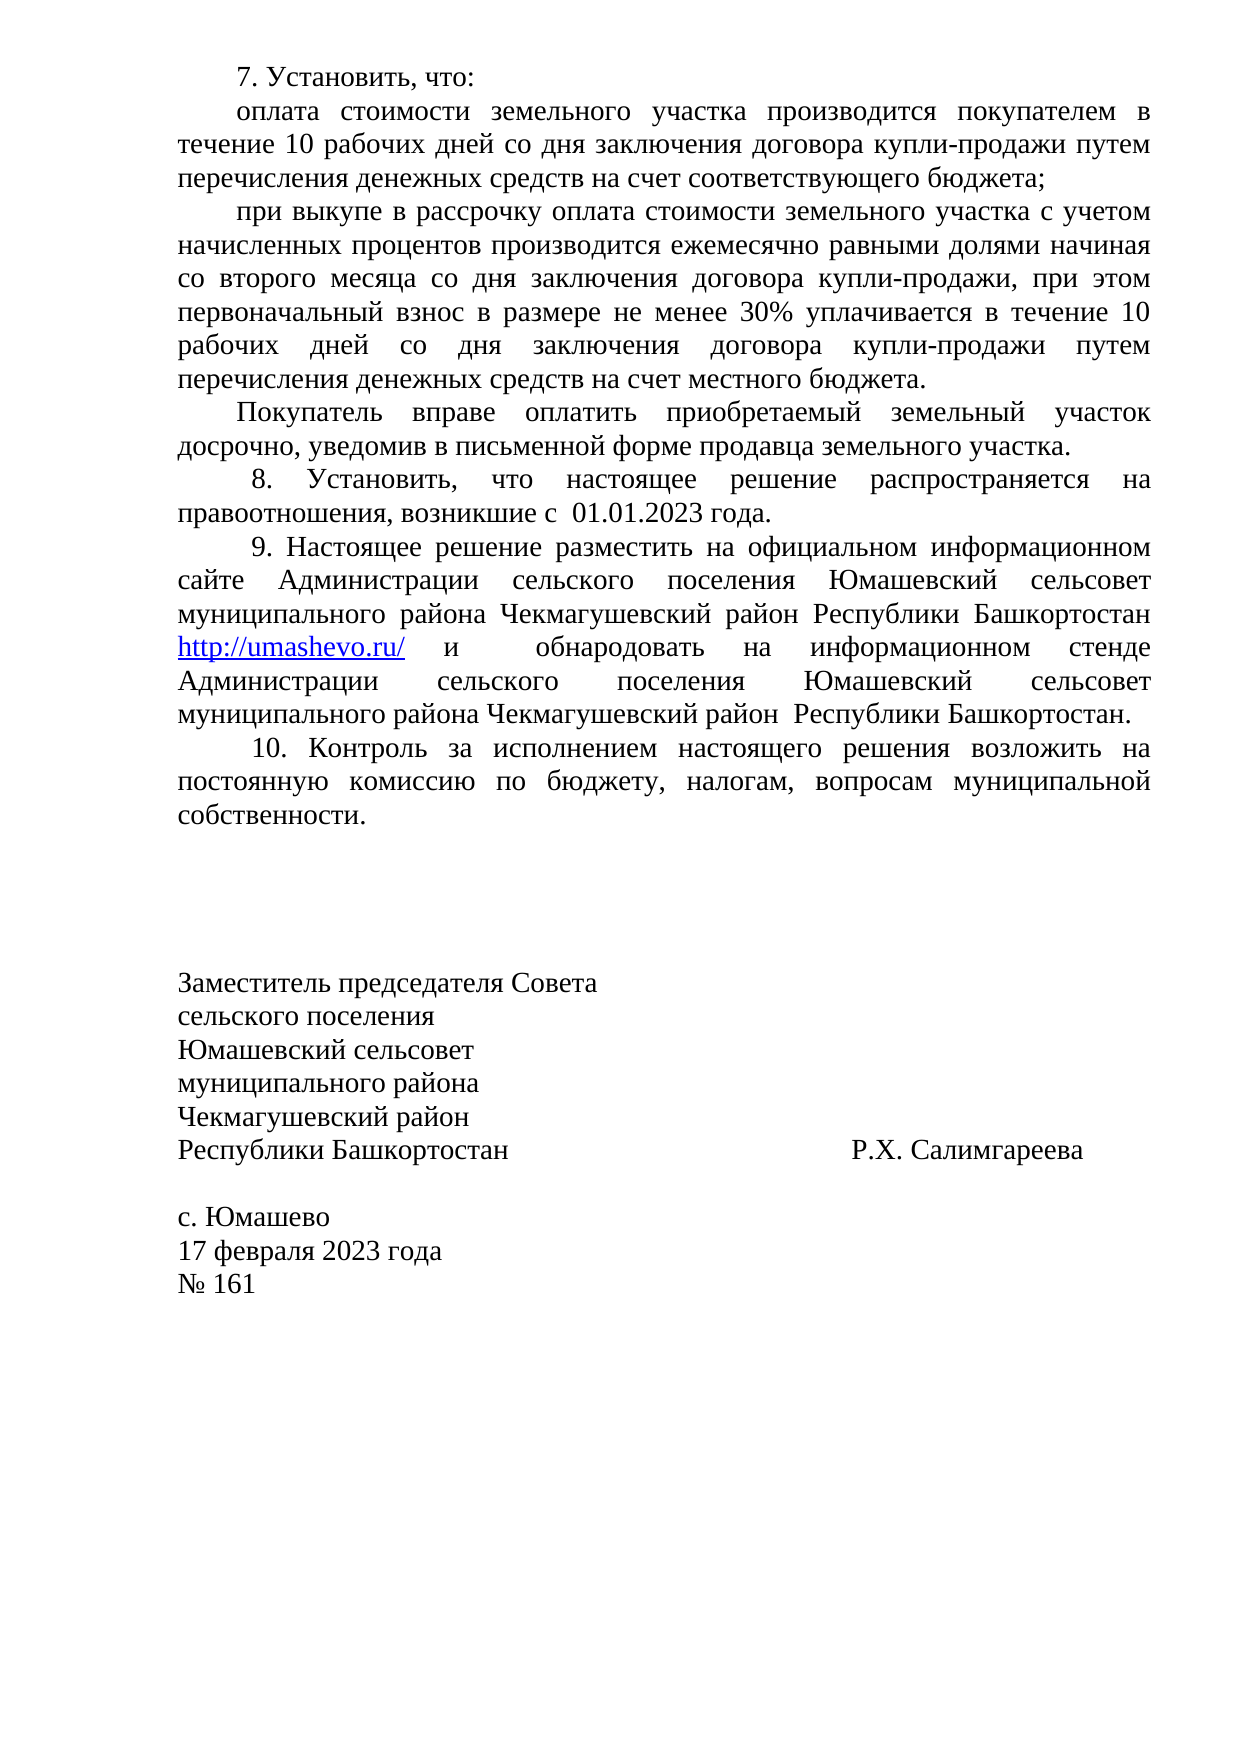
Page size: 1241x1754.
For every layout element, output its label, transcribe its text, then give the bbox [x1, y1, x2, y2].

text Республики Башкортостан Р.Х. Салимгареева [177, 1132, 1152, 1166]
text Заместитель председателя Совета [177, 965, 1152, 998]
text 17 февраля 2023 года [177, 1233, 1152, 1267]
text при выкупе в рассрочку оплата стоимости земельного участка с учетом начисленных процентов производится ежемесячно равными долями начиная со второго месяца со дня заключения договора купли-продажи, при этом первоначальный взнос в размере не менее 30% уплачивается в течение 10 рабочих дней со дня заключения договора купли-продажи путем перечисления денежных средств на счет местного бюджета. [177, 193, 1152, 394]
text с. Юмашево [177, 1199, 1152, 1233]
text сельского поселения [177, 998, 1152, 1032]
text 10. Контроль за исполнением настоящего решения возложить на постоянную комиссию по бюджету, налогам, вопросам муниципальной собственности. [177, 730, 1152, 831]
text 8. Установить, что настоящее решение распространяется на правоотношения, возникшие с 01.01.2023 года. [177, 462, 1152, 529]
text Чекмагушевский район [177, 1099, 1152, 1132]
text 9. Настоящее решение разместить на официальном информационном сайте Администрации сельского поселения Юмашевский сельсовет муниципального района Чекмагушевский район Республики Башкортостан http://umashevo.ru/ и обнародовать на информационном стенде Администрации сельского поселения Юмашевский сельсовет муниципального района Чекмагушевский район Республики Башкортостан. [177, 529, 1152, 730]
text оплата стоимости земельного участка производится покупателем в течение 10 рабочих дней со дня заключения договора купли-продажи путем перечисления денежных средств на счет соответствующего бюджета; [177, 93, 1152, 193]
text Юмашевский сельсовет [177, 1032, 1152, 1065]
text Покупатель вправе оплатить приобретаемый земельный участок досрочно, уведомив в письменной форме продавца земельного участка. [177, 394, 1152, 462]
text № 161 [177, 1267, 1152, 1300]
text 7. Установить, что: [177, 59, 1152, 93]
text муниципального района [177, 1065, 1152, 1099]
